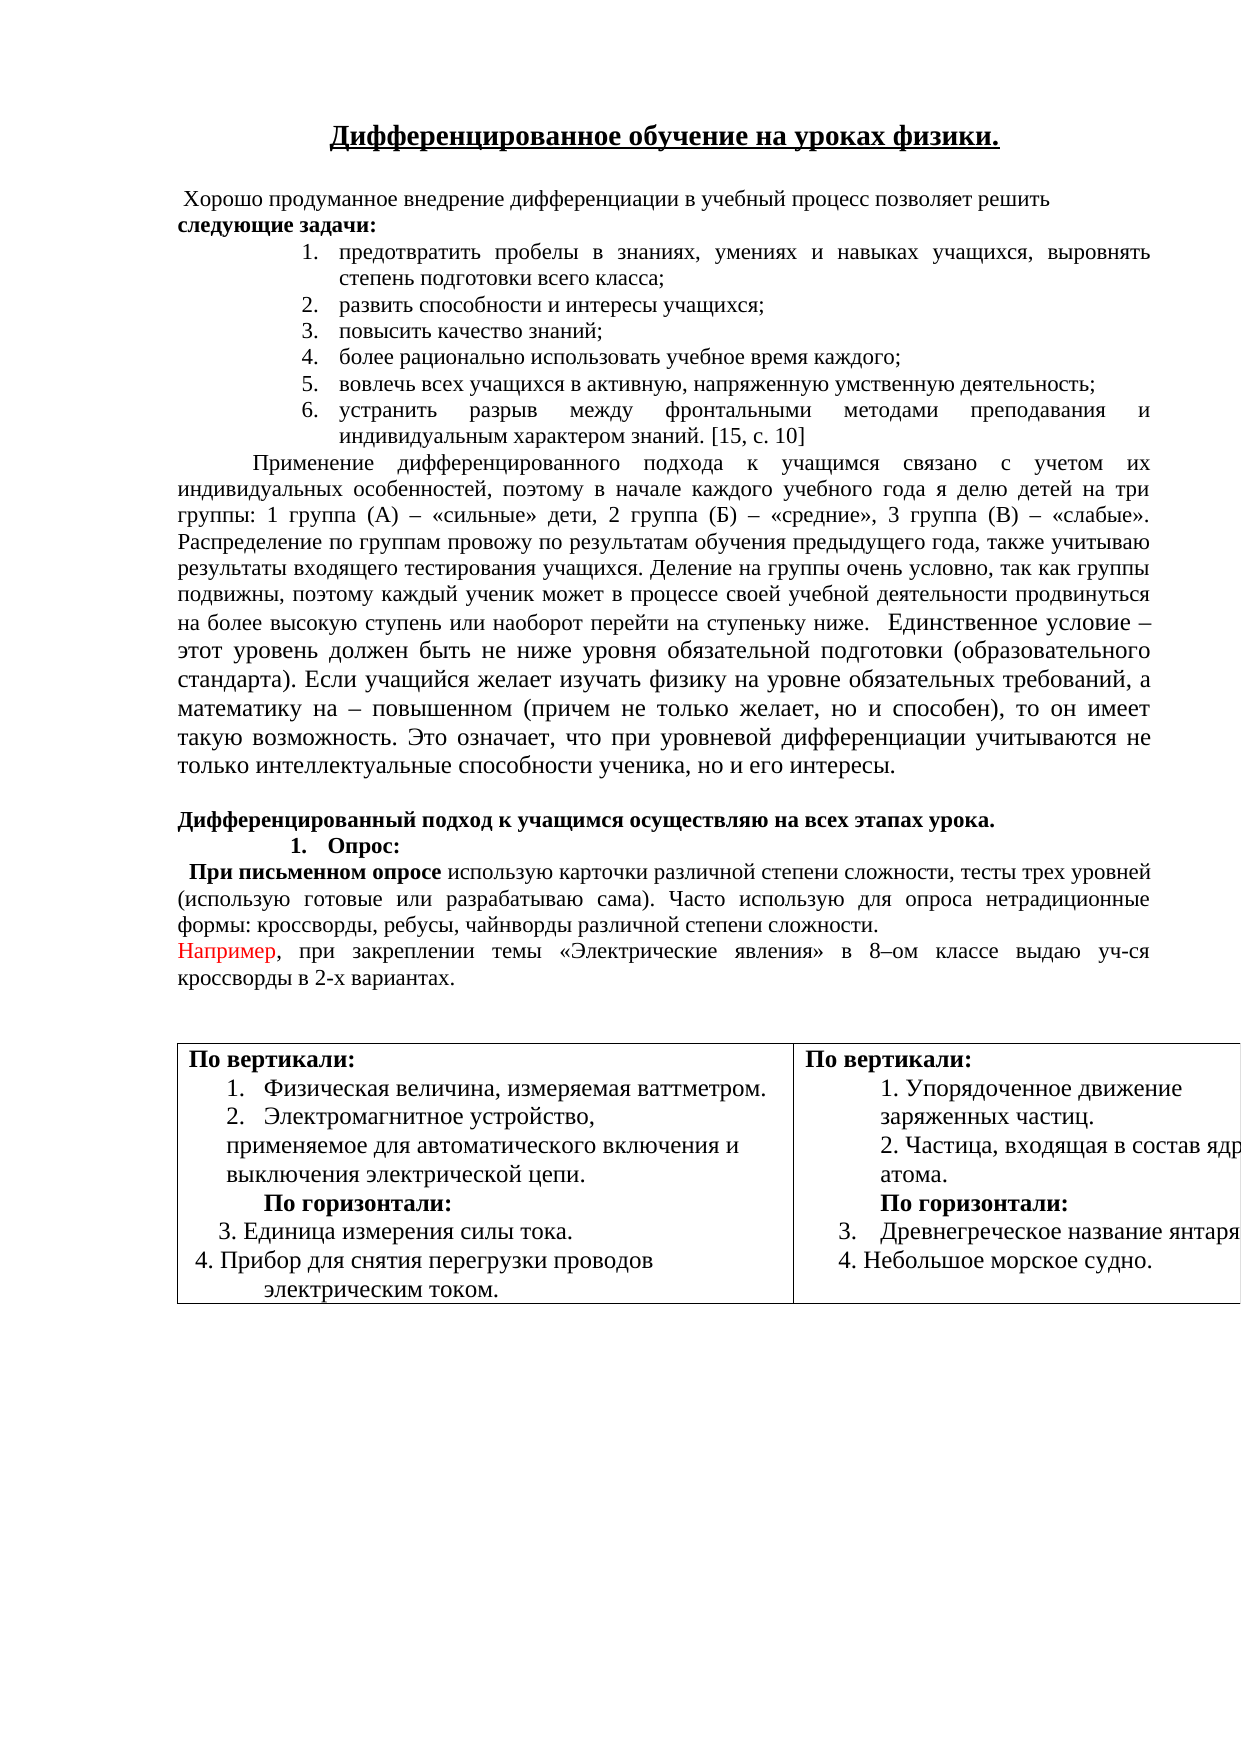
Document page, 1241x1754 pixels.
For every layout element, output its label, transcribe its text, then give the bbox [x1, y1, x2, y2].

text Дифференцированный подход к учащимся осуществляю на всех этапах урока. [177, 806, 1152, 832]
list предотвратить пробелы в знаниях, умениях и навыках учащихся, выровнять степень подготовки всего класса; [301, 238, 1152, 291]
list Опрос: [290, 832, 1152, 858]
list повысить качество знаний; [301, 317, 1152, 343]
table_header По вертикали: 1. Упорядоченное движение заряженных частиц. 2. Частица, входящая в состав ядра атома. По горизонтали: Древнегреческое название янтаря. 4. Небольшое морское судно. [794, 1044, 1240, 1303]
text Применение дифференцированного подхода к учащимся связано с учетом их индивидуальных особенностей, поэтому в начале каждого учебного года я делю детей на три группы: 1 группа (А) – «сильные» дети, 2 группа (Б) – «средние», 3 группа (В) – «слабые». Распределение по группам провожу по результатам обучения предыдущего года, также учитываю результаты входящего тестирования учащихся. Деление на группы очень условно, так как группы подвижны, поэтому каждый ученик может в процессе своей учебной деятельности продвинуться на более высокую ступень или наоборот перейти на ступеньку ниже. Единственное условие – этот уровень должен быть не ниже уровня обязательной подготовки (образовательного стандарта). Если учащийся желает изучать физику на уровне обязательных требований, а математику на – повышенном (причем не только желает, но и способен), то он имеет такую возможность. Это означает, что при уровневой дифференциации учитываются не только интеллектуальные способности ученика, но и его интересы. [177, 449, 1152, 779]
list развить способности и интересы учащихся; [301, 291, 1152, 317]
list более рационально использовать учебное время каждого; [301, 343, 1152, 370]
list устранить разрыв между фронтальными методами преподавания и индивидуальным характером знаний. [15, c. 10] [301, 396, 1152, 449]
text Например, при закреплении темы «Электрические явления» в 8–ом классе выдаю уч-ся кроссворды в 2-х вариантах. [177, 937, 1152, 990]
text Хорошо продуманное внедрение дифференциации в учебный процесс позволяет решить следующие задачи: [177, 185, 1152, 238]
table_header По вертикали: Физическая величина, измеряемая ваттметром. Электромагнитное устройство, применяемое для автоматического включения и выключения электрической цепи. По горизонтали: 3. Единица измерения силы тока. 4. Прибор для снятия перегрузки проводов электрическим током. [178, 1044, 793, 1303]
text Дифференцированное обучение на уроках физики. [177, 118, 1152, 152]
text При письменном опросе использую карточки различной степени сложности, тесты трех уровней (использую готовые или разрабатываю сама). Часто использую для опроса нетрадиционные формы: кроссворды, ребусы, чайнворды различной степени сложности. [177, 858, 1152, 937]
list вовлечь всех учащихся в активную, напряженную умственную деятельность; [301, 370, 1152, 396]
